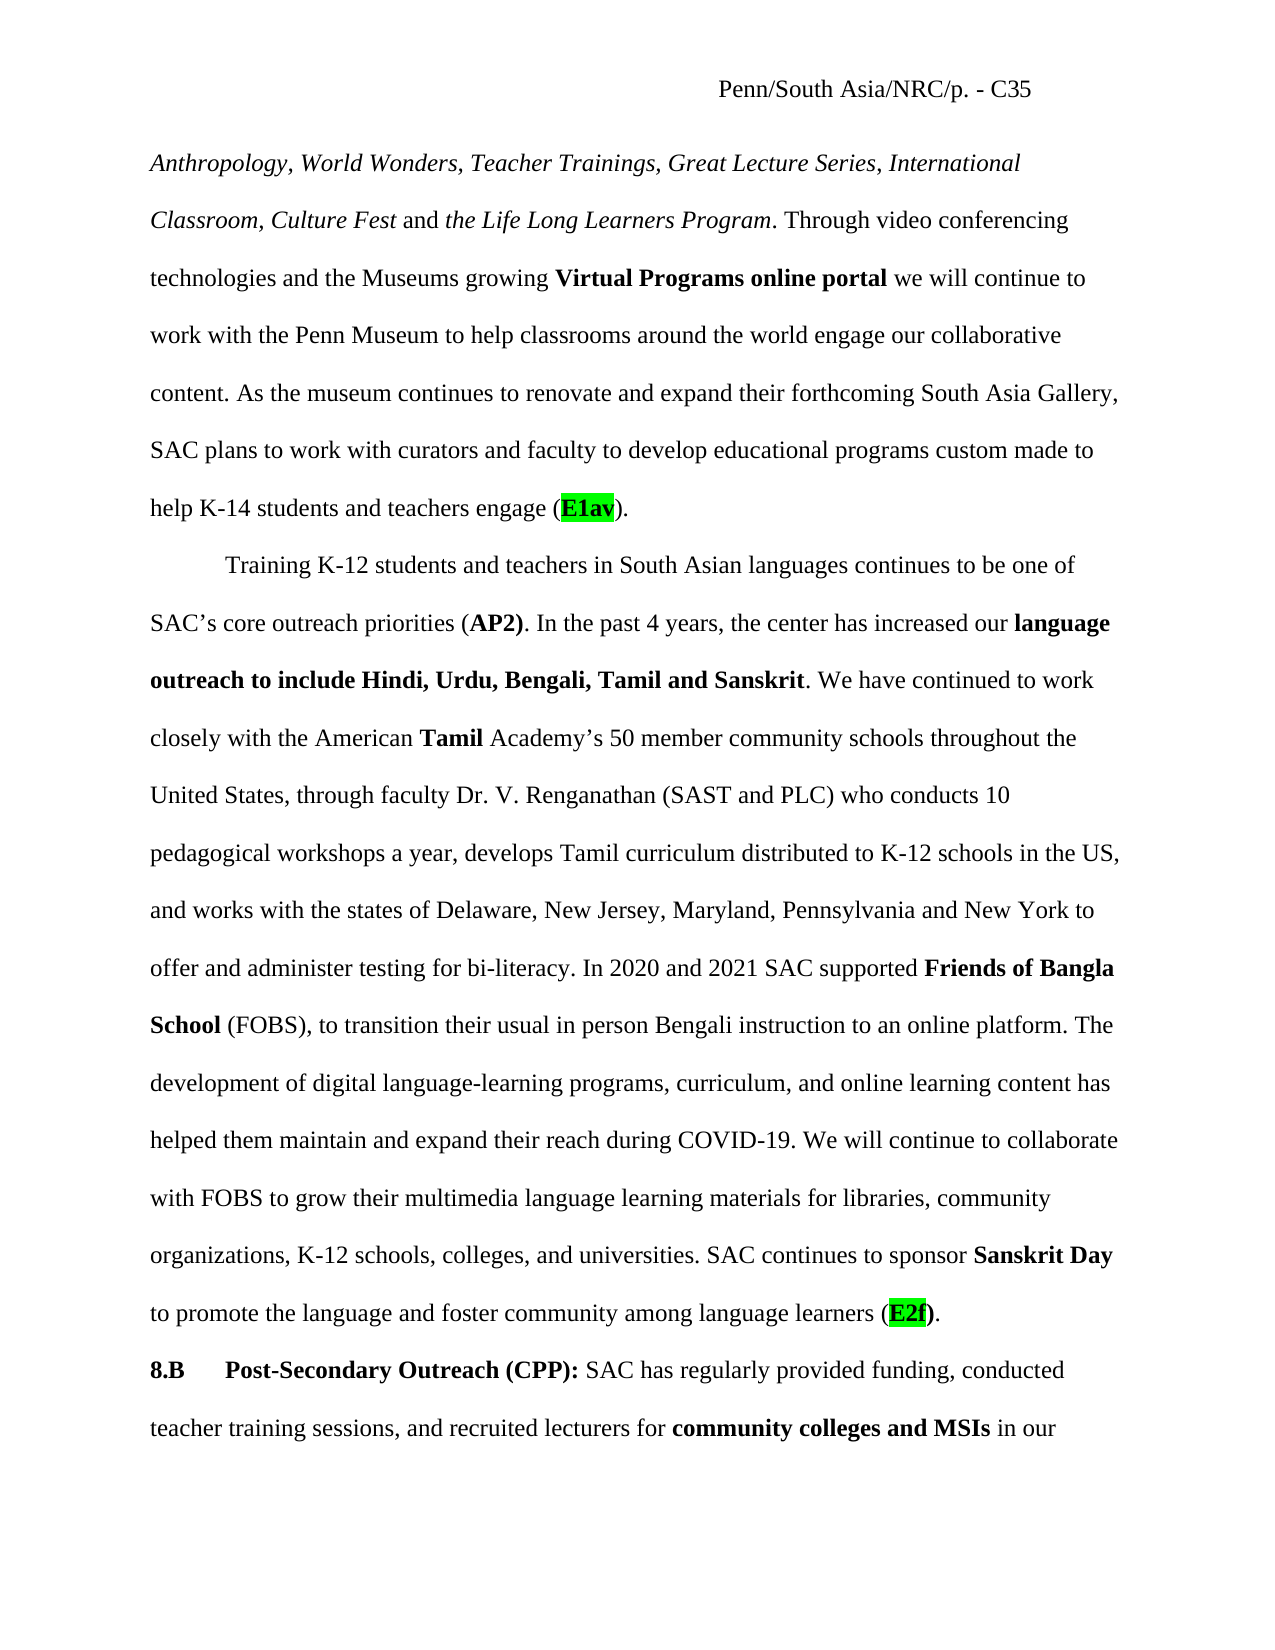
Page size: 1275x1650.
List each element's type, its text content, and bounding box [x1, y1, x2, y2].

text Training K-12 students and teachers in South Asian languages continues to be one of SAC’s core outreach priorities (AP2). In the past 4 years, the center has increased our language outreach to include Hindi, Urdu, Bengali, Tamil and Sanskrit. We have continued to work closely with the American Tamil Academy’s 50 member community schools throughout the United States, through faculty Dr. V. Renganathan (SAST and PLC) who conducts 10 pedagogical workshops a year, develops Tamil curriculum distributed to K-12 schools in the US, and works with the states of Delaware, New Jersey, Maryland, Pennsylvania and New York to offer and administer testing for bi-literacy. In 2020 and 2021 SAC supported Friends of Bangla School (FOBS), to transition their usual in person Bengali instruction to an online platform. The development of digital language-learning programs, curriculum, and online learning content has helped them maintain and expand their reach during COVID-19. We will continue to collaborate with FOBS to grow their multimedia language learning materials for libraries, community organizations, K-12 schools, colleges, and universities. SAC continues to sponsor Sanskrit Day [150, 550, 1123, 1269]
text help K-14 students and teachers engage (E1av). [150, 493, 561, 522]
text Anthropology, World Wonders, Teacher Trainings, Great Lecture Series, International Classroom, Culture Fest and the Life Long Learners Program. Through video conferencing technologies and the Museums growing Virtual Programs online portal we will continue to work with the Penn Museum to help classrooms around the world engage our collaborative content. As the museum continues to renovate and expand their forthcoming South Asia Gallery, SAC plans to work with curators and faculty to develop educational programs custom made to [150, 148, 1123, 464]
text help K-14 students and teachers engage (E1av). [614, 493, 1175, 522]
text 8.B Post-Secondary Outreach (CPP): SAC has regularly provided funding, conducted teacher training sessions, and recruited lecturers for community colleges and MSIs in our [150, 1355, 1064, 1442]
text to promote the language and foster community among language learners (E2f). [926, 1298, 1175, 1327]
text to promote the language and foster community among language learners (E2f). [150, 1298, 889, 1327]
